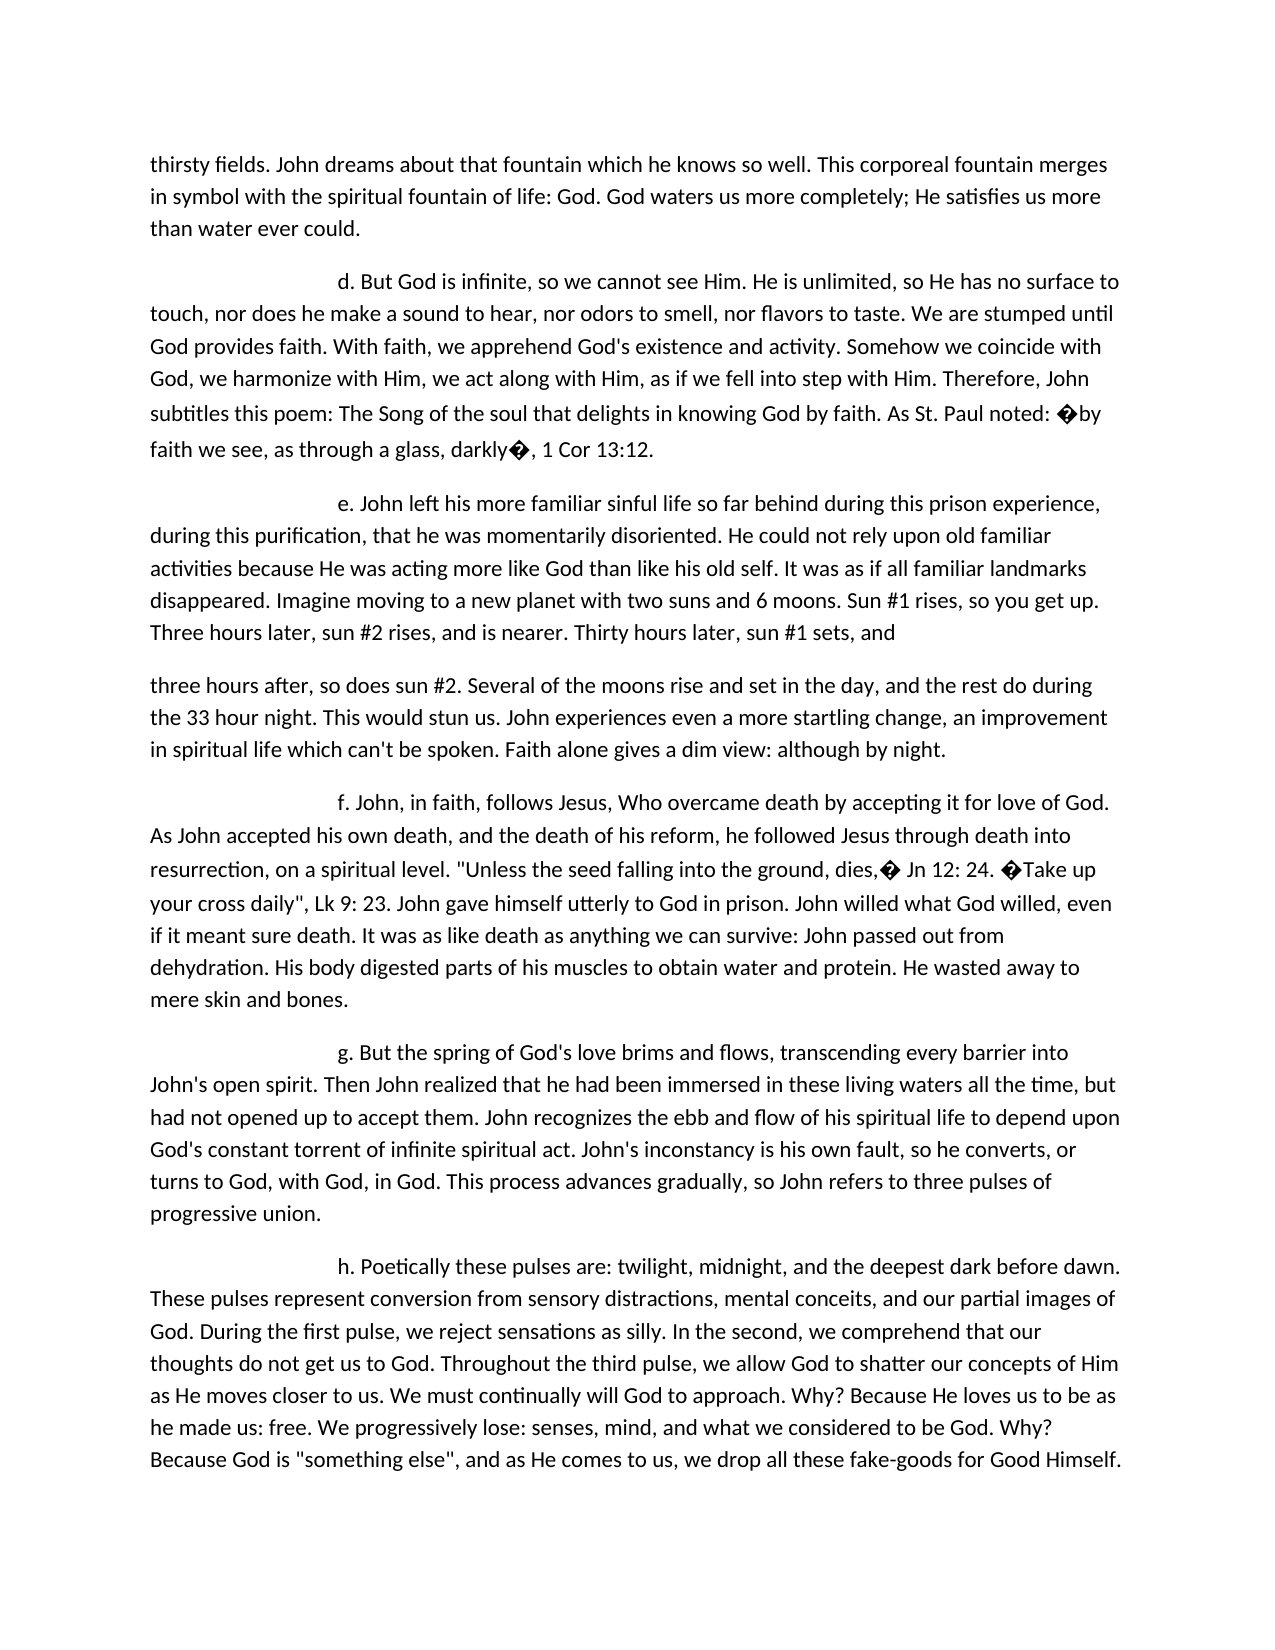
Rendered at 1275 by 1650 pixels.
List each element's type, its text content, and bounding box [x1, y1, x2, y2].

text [150, 150, 1125, 242]
text d. But God is infinite, so we cannot see Him. He is unlimited, so He has no surface to touch, nor does he make a sound to hear, nor odors to smell, nor flavors to taste. We are stumped until God provides faith. With faith, we apprehend God's existence and activity. Somehow we coincide with God, we harmonize with Him, we act along with Him, as if we fell into step with Him. Therefore, John subtitles this poem: The Song of the soul that delights in knowing God by faith. As St. Paul noted: �by faith we see, as through a glass, darkly�, 1 Cor 13:12. [150, 267, 1125, 464]
text three hours after, so does sun #2. Several of the moons rise and set in the day, and the rest do during the 33 hour night. This would stun us. John experiences even a more startling change, an improvement in spiritual life which can't be spoken. Faith alone gives a dim view: although by night. [150, 671, 1125, 763]
text e. John left his more familiar sinful life so far behind during this prison experience, during this purification, that he was momentarily disoriented. He could not rely upon old familiar activities because He was acting more like God than like his old self. It was as if all familiar landmarks disappeared. Imagine moving to a new planet with two suns and 6 moons. Sun #1 rises, so you get up. Three hours later, sun #2 rises, and is nearer. Thirty hours later, sun #1 sets, and [150, 489, 1125, 646]
text h. Poetically these pulses are: twilight, midnight, and the deepest dark before dawn. These pulses represent conversion from sensory distractions, mental conceits, and our partial images of God. During the first pulse, we reject sensations as silly. In the second, we comprehend that our thoughts do not get us to God. Throughout the third pulse, we allow God to shatter our concepts of Him as He moves closer to us. We must continually will God to approach. Why? Because He loves us to be as he made us: free. We progressively lose: senses, mind, and what we considered to be God. Why? Because God is "something else", and as He comes to us, we drop all these fake-goods for Good Himself. [150, 1252, 1125, 1473]
text f. John, in faith, follows Jesus, Who overcame death by accepting it for love of God. As John accepted his own death, and the death of his reform, he followed Jesus through death into resurrection, on a spiritual level. "Unless the seed falling into the ground, dies,� Jn 12: 24. �Take up your cross daily", Lk 9: 23. John gave himself utterly to God in prison. John willed what God willed, even if it meant sure death. It was as like death as anything we can survive: John passed out from dehydration. His body digested parts of his muscles to obtain water and protein. He wasted away to mere skin and bones. [150, 788, 1125, 1013]
text g. But the spring of God's love brims and flows, transcending every barrier into John's open spirit. Then John realized that he had been immersed in these living waters all the time, but had not opened up to accept them. John recognizes the ebb and flow of his spiritual life to depend upon God's constant torrent of infinite spiritual act. John's inconstancy is his own fault, so he converts, or turns to God, with God, in God. This process advances gradually, so John refers to three pulses of progressive union. [150, 1038, 1125, 1227]
